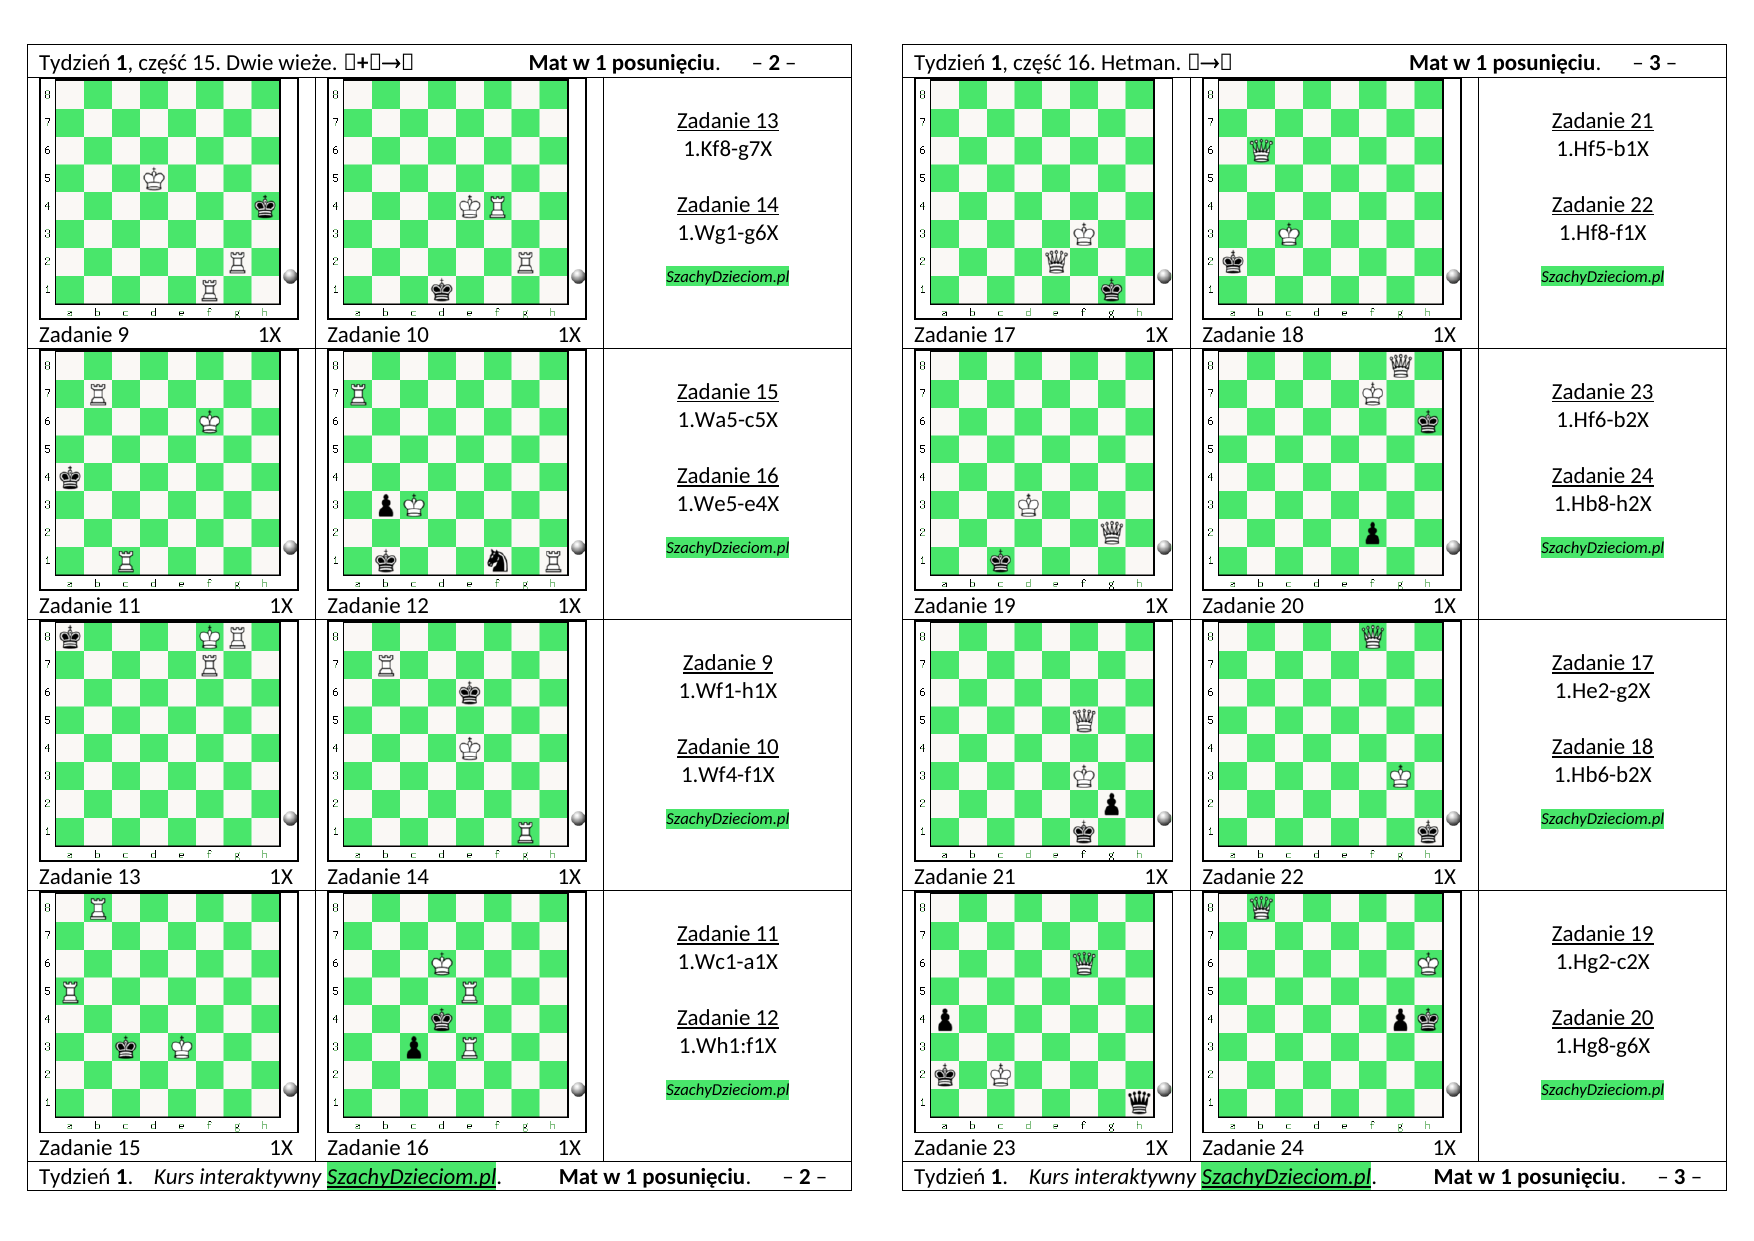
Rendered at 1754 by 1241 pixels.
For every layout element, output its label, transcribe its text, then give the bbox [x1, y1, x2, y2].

table_cell Zadanie 19 1.Hg2-c2X Zadanie 20 1.Hg8-g6X SzachyDzieciom.pl [1479, 891, 1726, 1161]
picture [41, 622, 297, 860]
table_cell Zadanie 10 1X [316, 78, 603, 348]
table_cell Zadanie 20 1X [1191, 349, 1478, 619]
table_cell Zadanie 24 1X [1191, 891, 1478, 1161]
picture [916, 893, 1172, 1132]
picture [329, 893, 585, 1132]
table_cell Tydzień 1. Kurs interaktywny SzachyDzieciom.pl. Mat w 1 posunięciu. – 2 – [28, 1162, 327, 1190]
table_header Tydzień 1, część 15. Dwie wieże. + Mat w 1 posunięciu. – 2 – [28, 45, 851, 77]
table_cell Zadanie 17 1.He2-g2X Zadanie 18 1.Hb6-b2X SzachyDzieciom.pl [1479, 620, 1726, 890]
picture [329, 622, 585, 860]
picture [916, 79, 1172, 318]
picture [41, 79, 297, 318]
table_cell Zadanie 14 1X [316, 620, 603, 890]
table_cell Zadanie 21 1.Hf5-b1X Zadanie 22 1.Hf8-f1X SzachyDzieciom.pl [1479, 78, 1726, 348]
table_cell Tydzień 1. Kurs interaktywny SzachyDzieciom.pl. Mat w 1 posunięciu. – 2 – [496, 1162, 851, 1190]
picture [1204, 351, 1460, 589]
picture [1204, 893, 1460, 1132]
picture [1204, 79, 1460, 318]
table_cell Zadanie 17 1X [903, 78, 1190, 348]
table_cell Zadanie 11 1X [28, 349, 315, 619]
table_cell Zadanie 19 1X [903, 349, 1190, 619]
table_cell Zadanie 15 1X [28, 891, 315, 1161]
picture [916, 622, 1172, 860]
picture [41, 351, 297, 589]
table_cell Zadanie 13 1X [28, 620, 315, 890]
table_cell Tydzień 1. Kurs interaktywny SzachyDzieciom.pl. Mat w 1 posunięciu. – 3 – [1371, 1162, 1726, 1190]
table_cell Zadanie 23 1.Hf6-b2X Zadanie 24 1.Hb8-h2X SzachyDzieciom.pl [1479, 349, 1726, 619]
table_cell Zadanie 23 1X [903, 891, 1190, 1161]
table_cell Zadanie 12 1X [316, 349, 603, 619]
table_cell Zadanie 18 1X [1191, 78, 1478, 348]
picture [329, 351, 585, 589]
picture [916, 351, 1172, 589]
picture [329, 79, 585, 318]
picture [1204, 622, 1460, 860]
table_cell Zadanie 9 1X [28, 78, 315, 348]
table_cell Zadanie 15 1.Wa5-c5X Zadanie 16 1.We5-e4X SzachyDzieciom.pl [604, 349, 851, 619]
table_cell Zadanie 9 1.Wf1-h1X Zadanie 10 1.Wf4-f1X SzachyDzieciom.pl [604, 620, 851, 890]
table_cell Zadanie 16 1X [316, 891, 603, 1161]
table_cell Zadanie 22 1X [1191, 620, 1478, 890]
table_cell Zadanie 13 1.Kf8-g7X Zadanie 14 1.Wg1-g6X SzachyDzieciom.pl [604, 78, 851, 348]
table_cell Zadanie 21 1X [903, 620, 1190, 890]
table_cell Tydzień 1. Kurs interaktywny SzachyDzieciom.pl. Mat w 1 posunięciu. – 3 – [903, 1162, 1201, 1190]
picture [41, 893, 297, 1132]
table_cell Zadanie 11 1.Wc1-a1X Zadanie 12 1.Wh1:f1X SzachyDzieciom.pl [604, 891, 851, 1161]
table_cell Tydzień 1, część 16. Hetman.  Mat w 1 posunięciu. – 3 – [903, 45, 1726, 77]
